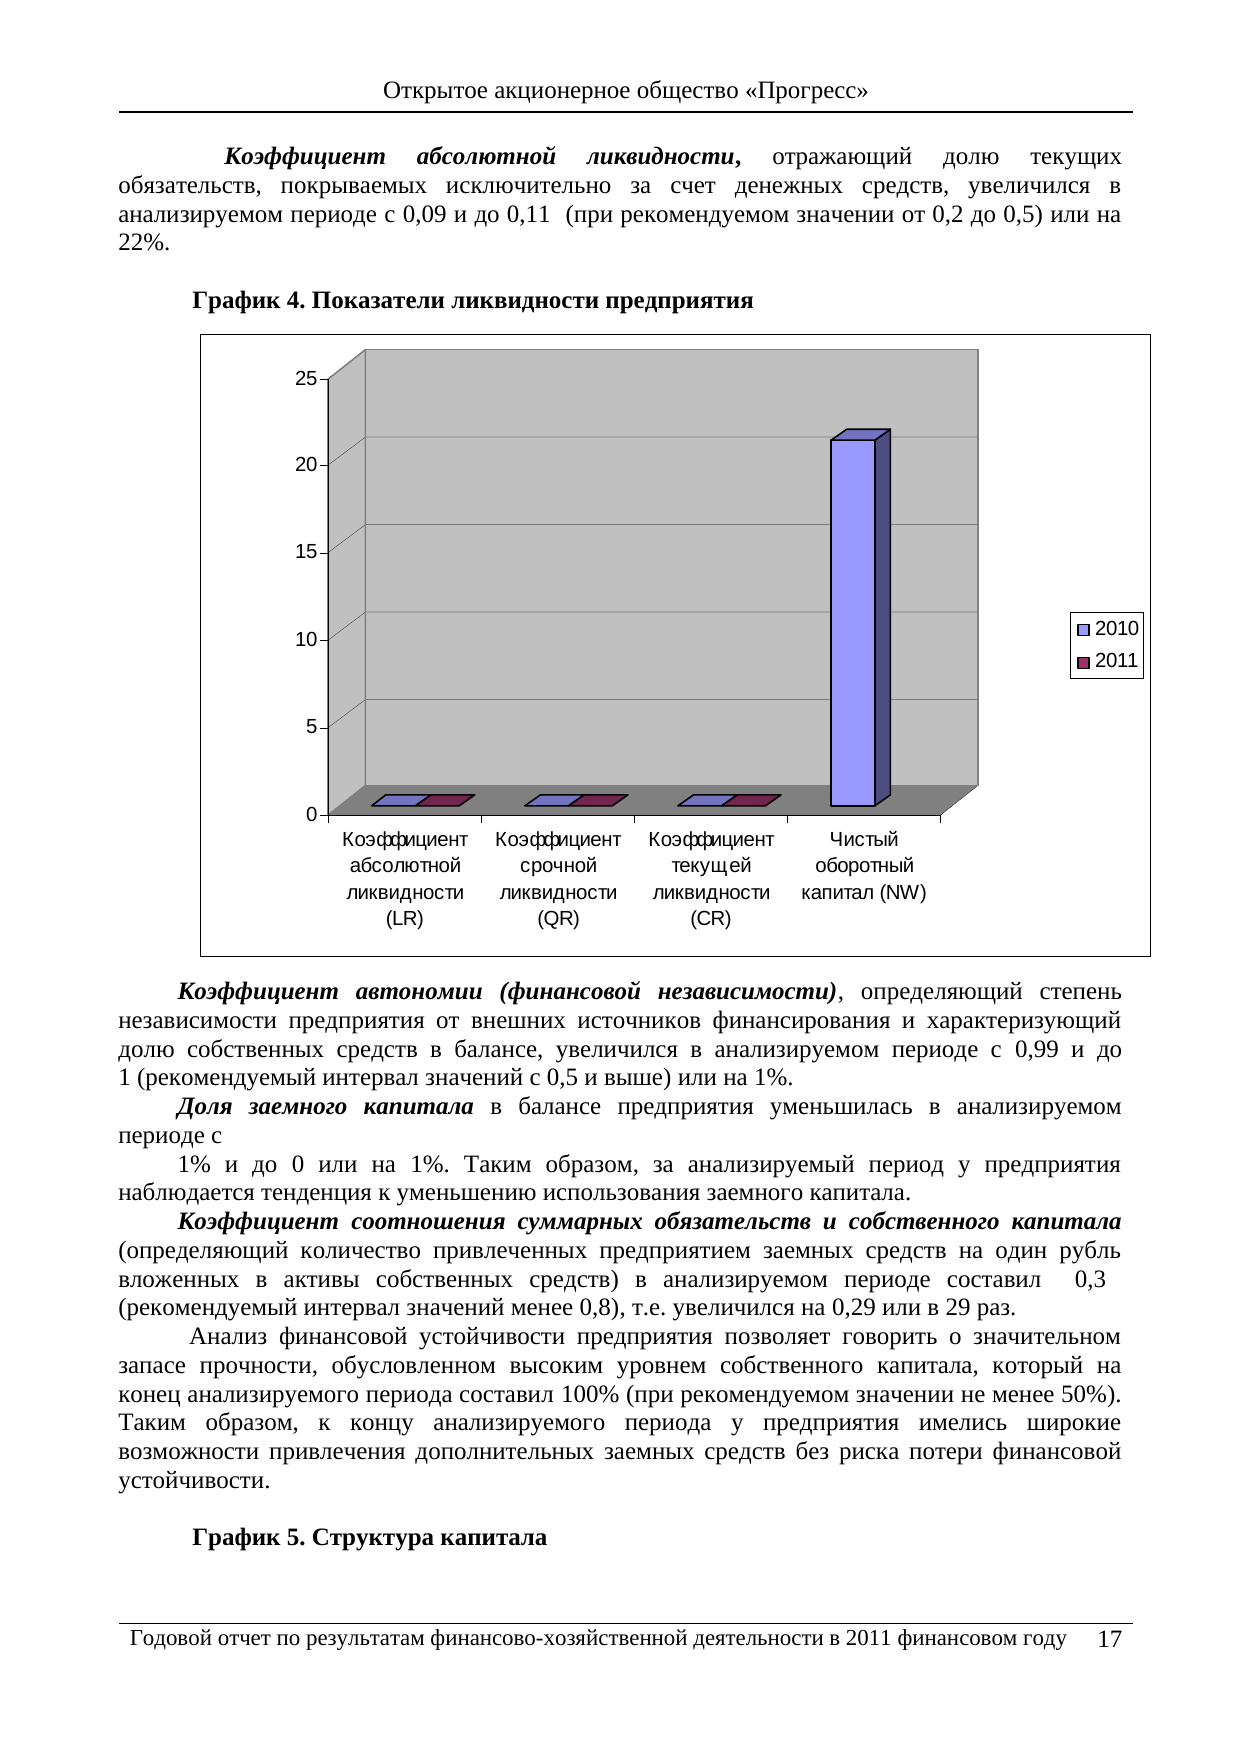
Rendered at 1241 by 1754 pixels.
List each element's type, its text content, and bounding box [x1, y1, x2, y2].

text Доля заемного капитала в балансе предприятия уменьшилась в анализируемом периоде с }) ~AEMacro(If("@IF(F8,F8,ERROR,F8)",first,>,"@IF(F8,F8,ERROR,F8)",last){ [118, 1091, 1122, 1149]
text График 5. Структура капитала [118, 1522, 1122, 1551]
text Коэффициент автономии (финансовой независимости), определяющий степень независимости предприятия от внешних источников финансирования и характеризующий долю собственных средств в балансе, увеличился в анализируемом периоде с }) ~AEMacro(IfCell("@IF(F7,F7,ERROR,F7)",first,<>,"@IF(F7,F7,ERROR,F7)",last,F,7,first,#,##0.000){0,99}) ~AEMacro(If("@IF(F7,F7,ERROR,F7)",first,<>,"@IF(F7,F7,ERROR,F7)",last){ и до }) ~AEMacro(IfCell("@IF(F7,F7,ERROR,F7)",first,<>,"@IF(F7,F7,ERROR,F7)",last,F,7,last,#,##0.000){1}) ~AEMacro(If("@IF(F7,F7,ERROR,F7)",first,<>,"@IF(F7,F7,ERROR,F7)",last){ (рекомендуемый интервал значений с 0,5 и выше) }) ~AEMacro(If("@IF(F7,F7,ERROR,F7)",first,<>,"@IF(F7,F7,ERROR,F7)",last){или на }) ~AEMacro(IfCellDelta("@IF(F7,F7,ERROR,F7)",first,<>,"@IF(F7,F7,ERROR,F7)",last,F,7,first,F,7,last,m%){1}) ~AEMacro(If("@IF(F7,F7,ERROR,F7)",first,<>,"@IF(F7,F7,ERROR,F7)",last){%.}) ~AEMacro(If("@IF(F7,F7,ERROR,F7)",last,>=,0.8){ Превышение коэффициентом рекомендуемого интервала значений может свидетельствовать о неспособности эффективно привлекать кредитные ресурсы.}) ~AEMacro(If("@IF(F7,F7,ERROR,F7)",first,>,"@IF(F7,F7,ERROR,F7)",last){ [118, 976, 1122, 1091]
text ~AEMacro(If("@IF(BA34/BA33,BA34/BA33,ERROR,BA34/BA33)",last,>,0.6){ Анализ финансовой устойчивости предприятия позволяет говорить о значительном запасе прочности, обусловленном высоким уровнем собственного капитала, который на конец анализируемого периода составил }) ~AEMacro(IfCalc("@IF(BA34/BA33,BA34/BA33,ERROR,BA34/BA33)",last,>,0.6,"BA34/BA33",last){100%}) ~AEMacro(If("@IF(BA34/BA33,BA34/BA33,ERROR,BA34/BA33)",last,>,0.6){ (при рекомендуемом значении не менее 50%). Таким образом, к концу анализируемого периода у предприятия имелись широкие возможности привлечения дополнительных заемных средств без риска потери финансовой устойчивости.}) [118, 1321, 1122, 1494]
text Коэффициент абсолютной ликвидности, отражающий долю текущих обязательств, покрываемых исключительно за счет денежных средств, увеличился в анализируемом периоде с }) ~AEMacro(IfCell("@IF(F2,F2,ERROR,F2)",first,<>,"@IF(F2,F2,ERROR,F2)",last,F,2,first,#,##0.0000){0,09}) ~AEMacro(If(F,2,first,<>,F,2,last){ и до 0,11 }) ~AEMacro(IfCell("@IF(F2,F2,ERROR,F2)",first,<>,"@IF(F2,F2,ERROR,F2)",last,F,2,last,#,##0.0000)0,11}) ~AEMacro(If("@IF(F2,F2,ERROR,F2)",first,<>,"@IF(F2,F2,ERROR,F2)",last){ (при рекомендуемом значении от 0,2 до 0,5) или на }) ~AEMacro(IfCellDelta("@IF(F2,F2,ERROR,F2)",first,<>,"@IF(F2,F2,ERROR,F2)",last,F,2,first,F,2,last,m%){22}) ~AEMacro(If("@IF(F2,F2,ERROR,F2)",first,<>,"@IF(F2,F2,ERROR,F2)",last){%.}) ~AEMacro(If("@IF(F2,F2,ERROR,F2)",first,<,"@IF(F2,F2,ERROR,F2)",last){ За анализируемый период способность предприятия к немедленному погашению текущих обязательств за счет денежных средств выросла.}) ~AEMacro(If("@IF(F2,F2,ERROR,F2)",first,>,"@IF(F2,F2,ERROR,F2)",last){ [118, 141, 1122, 256]
text Коэффициент соотношения суммарных обязательств и собственного капитала (определяющий количество привлеченных предприятием заемных средств на один рубль вложенных в активы собственных средств) в анализируемом периоде составил }) ~AEMacro(IfCell("@IF(F9,F9,ERROR,F9)",first,<>,"@IF(F9,F9,ERROR,F9)",last,F,9,last,#,##0.000){0,3 }) ~AEMacro(If("@IF(F9,F9,ERROR,F9)",first,<,"@IF(F9,F9,ERROR,F9)",last)(рекомендуемый интервал значений менее 0,8), т.е. увеличился на }) ~AEMacro(If("@IF(F9,F9,ERROR,F9)",first,>,"@IF(F9,F9,ERROR,F9)",last){ (рекомендуемый интервал значений от 0,25 до 1,0), т.е. уменьшился на }) ~AEMacro(IfCellDelta("@IF(F9,F9,ERROR,F9)",first,<>,"@IF(F9,F9,ERROR,F9)",last,F,9,first,F,9,last,m){0,29 }) ~AEMacro(If("@IF(F9,F9,ERROR,F9)",first,<>,"@IF(F9,F9,ERROR,F9)",last)или в 29}) ~AEMacro(IfCellDelta("@IF(F9,F9,ERROR,F9)",first,<>,"@IF(F9,F9,ERROR,F9)",last,F,9,first,F,9,last,m%){}) ~AEMacro(If("@IF(F9,F9,ERROR,F9)",first,<>,"@IF(F9,F9,ERROR,F9)",last){ раз.}) [118, 1206, 1122, 1321]
text График 4. Показатели ликвидности предприятия [118, 285, 1122, 314]
